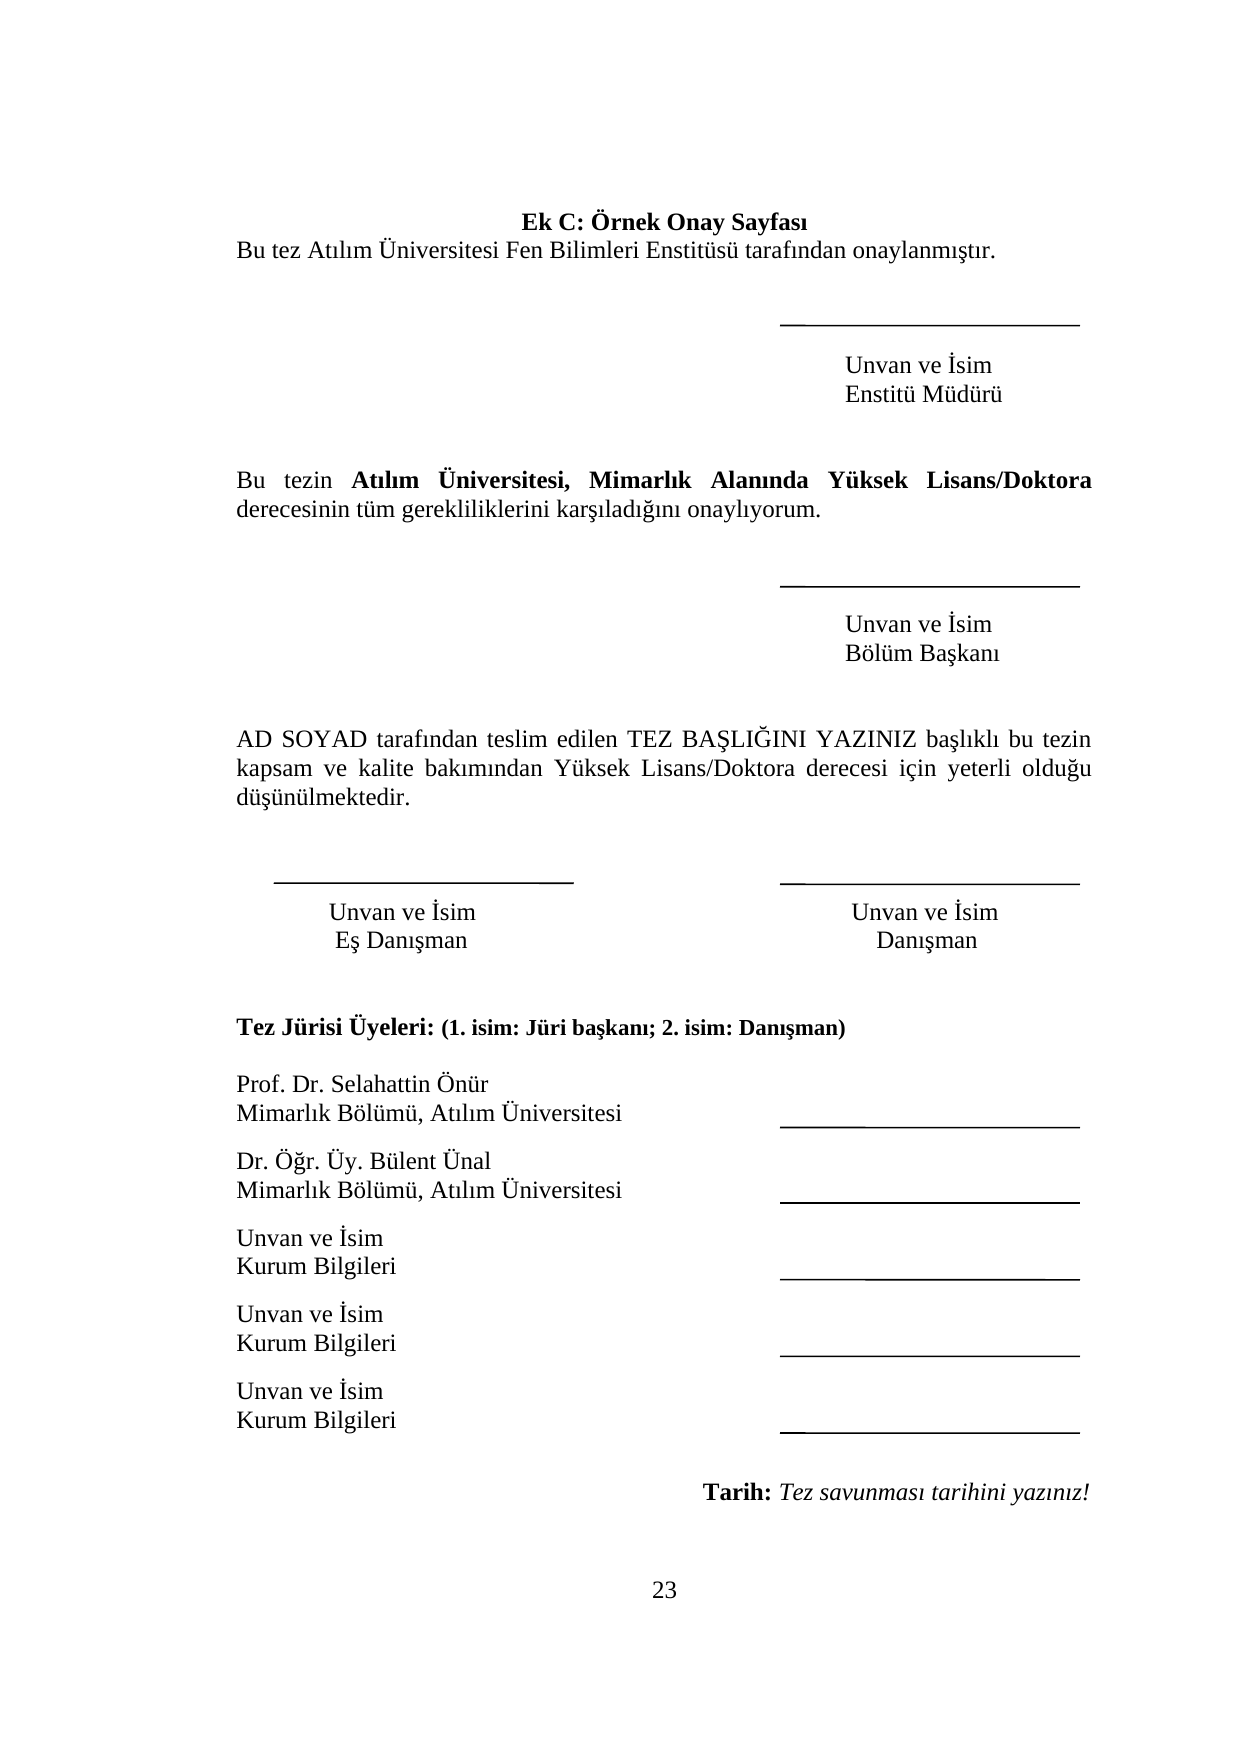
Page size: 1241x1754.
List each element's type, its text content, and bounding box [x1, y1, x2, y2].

text Bu tezin Atılım Üniversitesi, Mimarlık Alanında Yüksek Lisans/Doktora derecesinin tüm gerekliliklerini karşıladığını onaylıyorum. [236, 466, 1092, 523]
text Unvan ve İsim [236, 1376, 1092, 1405]
text Prof. Dr. Selahattin Önür [236, 1069, 1092, 1098]
text Unvan ve İsim [236, 1299, 1092, 1328]
text Tez Jürisi Üyeleri: (1. isim: Jüri başkanı; 2. isim: Danışman) [236, 1012, 1092, 1041]
text Eş Danışman Danışman [236, 926, 1092, 954]
text Bu tez Atılım Üniversitesi Fen Bilimleri Enstitüsü tarafından onaylanmıştır. [236, 236, 1092, 264]
text Dr. Öğr. Üy. Bülent Ünal [236, 1146, 1092, 1175]
text Unvan ve İsim [826, 609, 1092, 638]
text Kurum Bilgileri [236, 1251, 1092, 1280]
text Unvan ve İsim [752, 351, 1092, 379]
text Mimarlık Bölümü, Atılım Üniversitesi [236, 1098, 1092, 1127]
text Kurum Bilgileri [236, 1328, 1092, 1357]
text AD SOYAD tarafından teslim edilen TEZ BAŞLIĞINI YAZINIZ başlıklı bu tezin kapsam ve kalite bakımından Yüksek Lisans/Doktora derecesi için yeterli olduğu düşünülmektedir. [236, 724, 1092, 811]
text Unvan ve İsim [236, 1223, 1092, 1251]
text Enstitü Müdürü [752, 379, 1092, 408]
text Unvan ve İsim Unvan ve İsim [236, 897, 1092, 926]
text Ek C: Örnek Onay Sayfası [236, 207, 1092, 236]
text Bölüm Başkanı [826, 638, 1092, 667]
text Mimarlık Bölümü, Atılım Üniversitesi [236, 1175, 1092, 1203]
text Tarih: Tez savunması tarihini yazınız! [236, 1477, 1092, 1505]
text Kurum Bilgileri [236, 1405, 1092, 1433]
